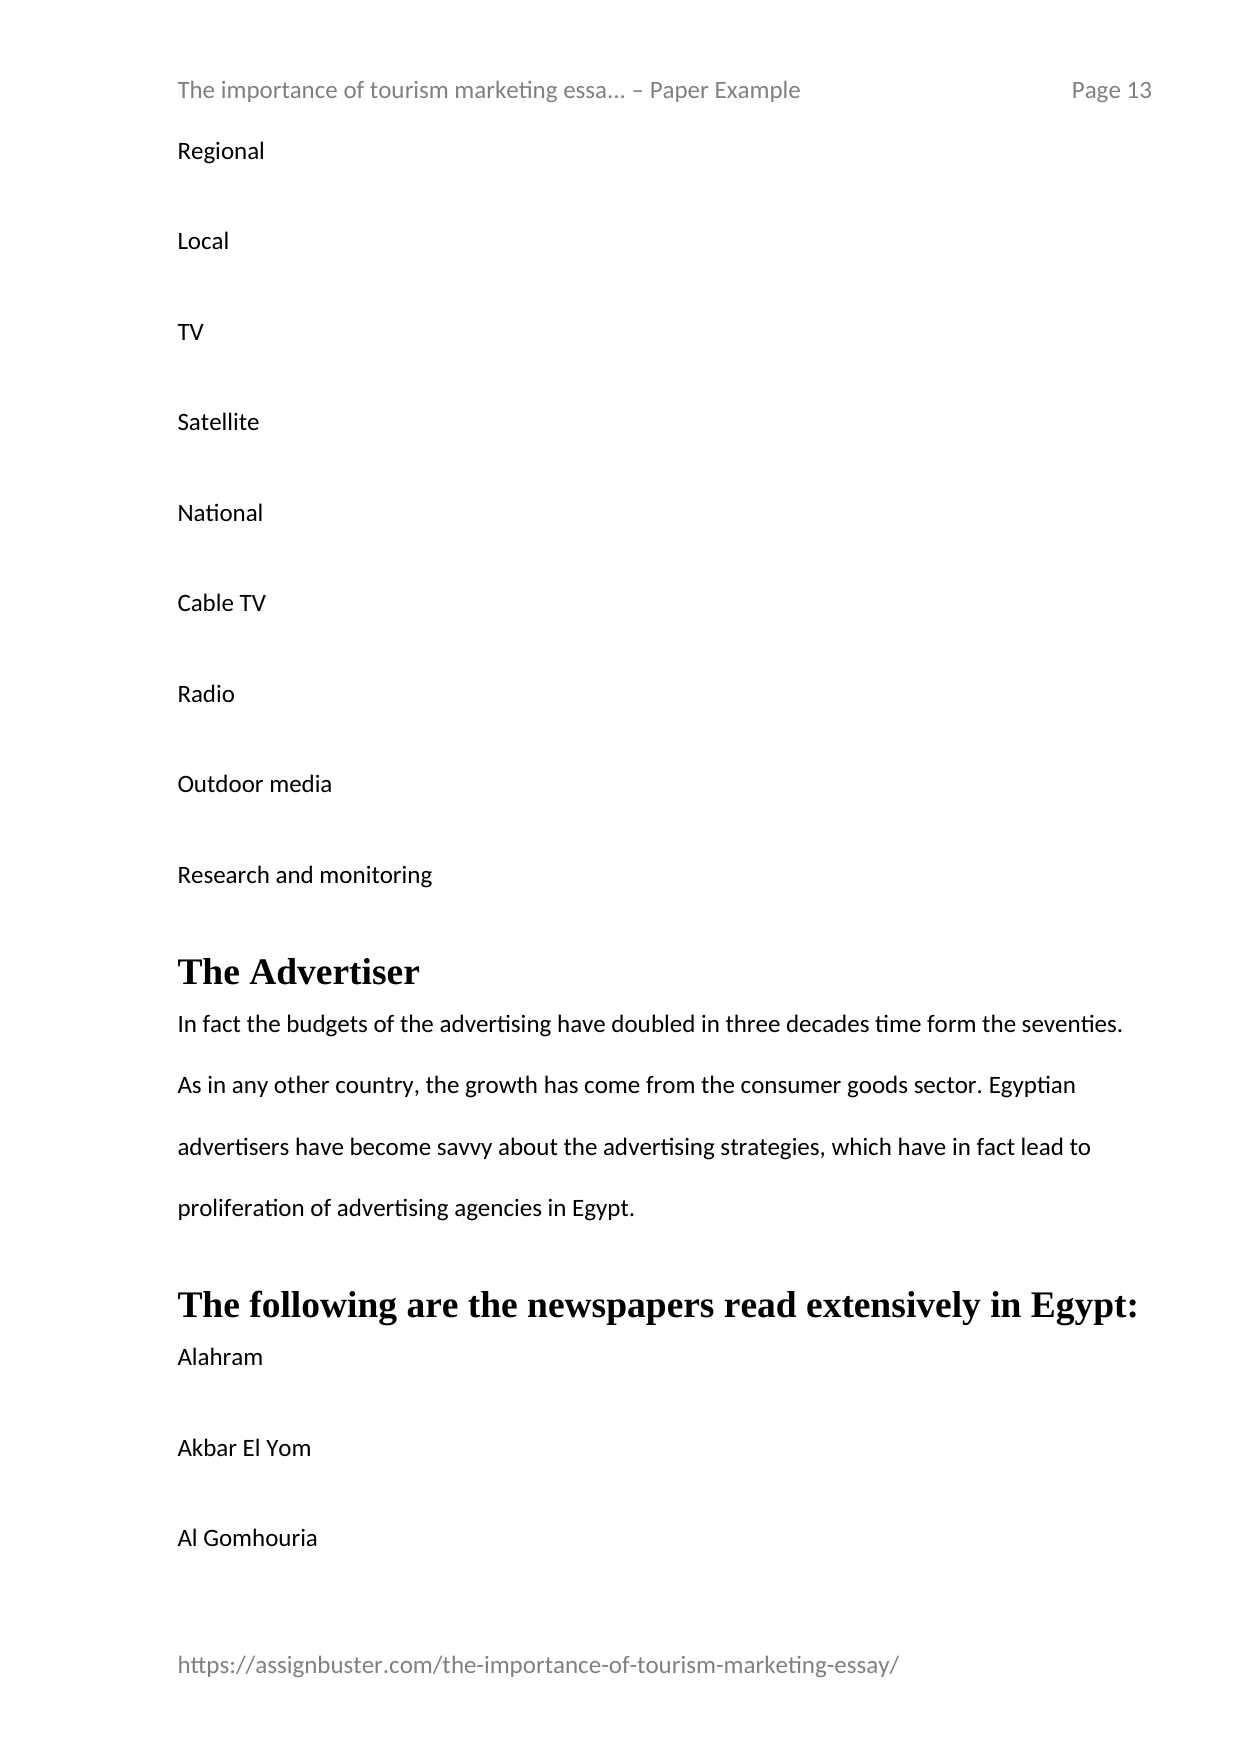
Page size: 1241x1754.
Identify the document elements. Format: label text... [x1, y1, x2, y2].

text Local [177, 225, 1152, 256]
subtitle The following are the newspapers read extensively in Egypt: [177, 1282, 1152, 1325]
text Satellite [177, 406, 1152, 437]
text Cable TV [177, 587, 1152, 618]
text National [177, 497, 1152, 527]
text Akbar El Yom [177, 1432, 1152, 1462]
text Radio [177, 678, 1152, 708]
text TV [177, 316, 1152, 346]
text Al Gomhouria [177, 1522, 1152, 1553]
text In fact the budgets of the advertising have doubled in three decades time form the seventies. As in any other country, the growth has come from the consumer goods sector. Egyptian advertisers have become savvy about the advertising strategies, which have in fact lead to proliferation of advertising agencies in Egypt. [177, 1008, 1152, 1222]
text Alahram [177, 1341, 1152, 1372]
text Regional [177, 135, 1152, 165]
text Research and monitoring [177, 859, 1152, 889]
text Outdoor media [177, 768, 1152, 799]
subtitle The Advertiser [177, 949, 1152, 993]
